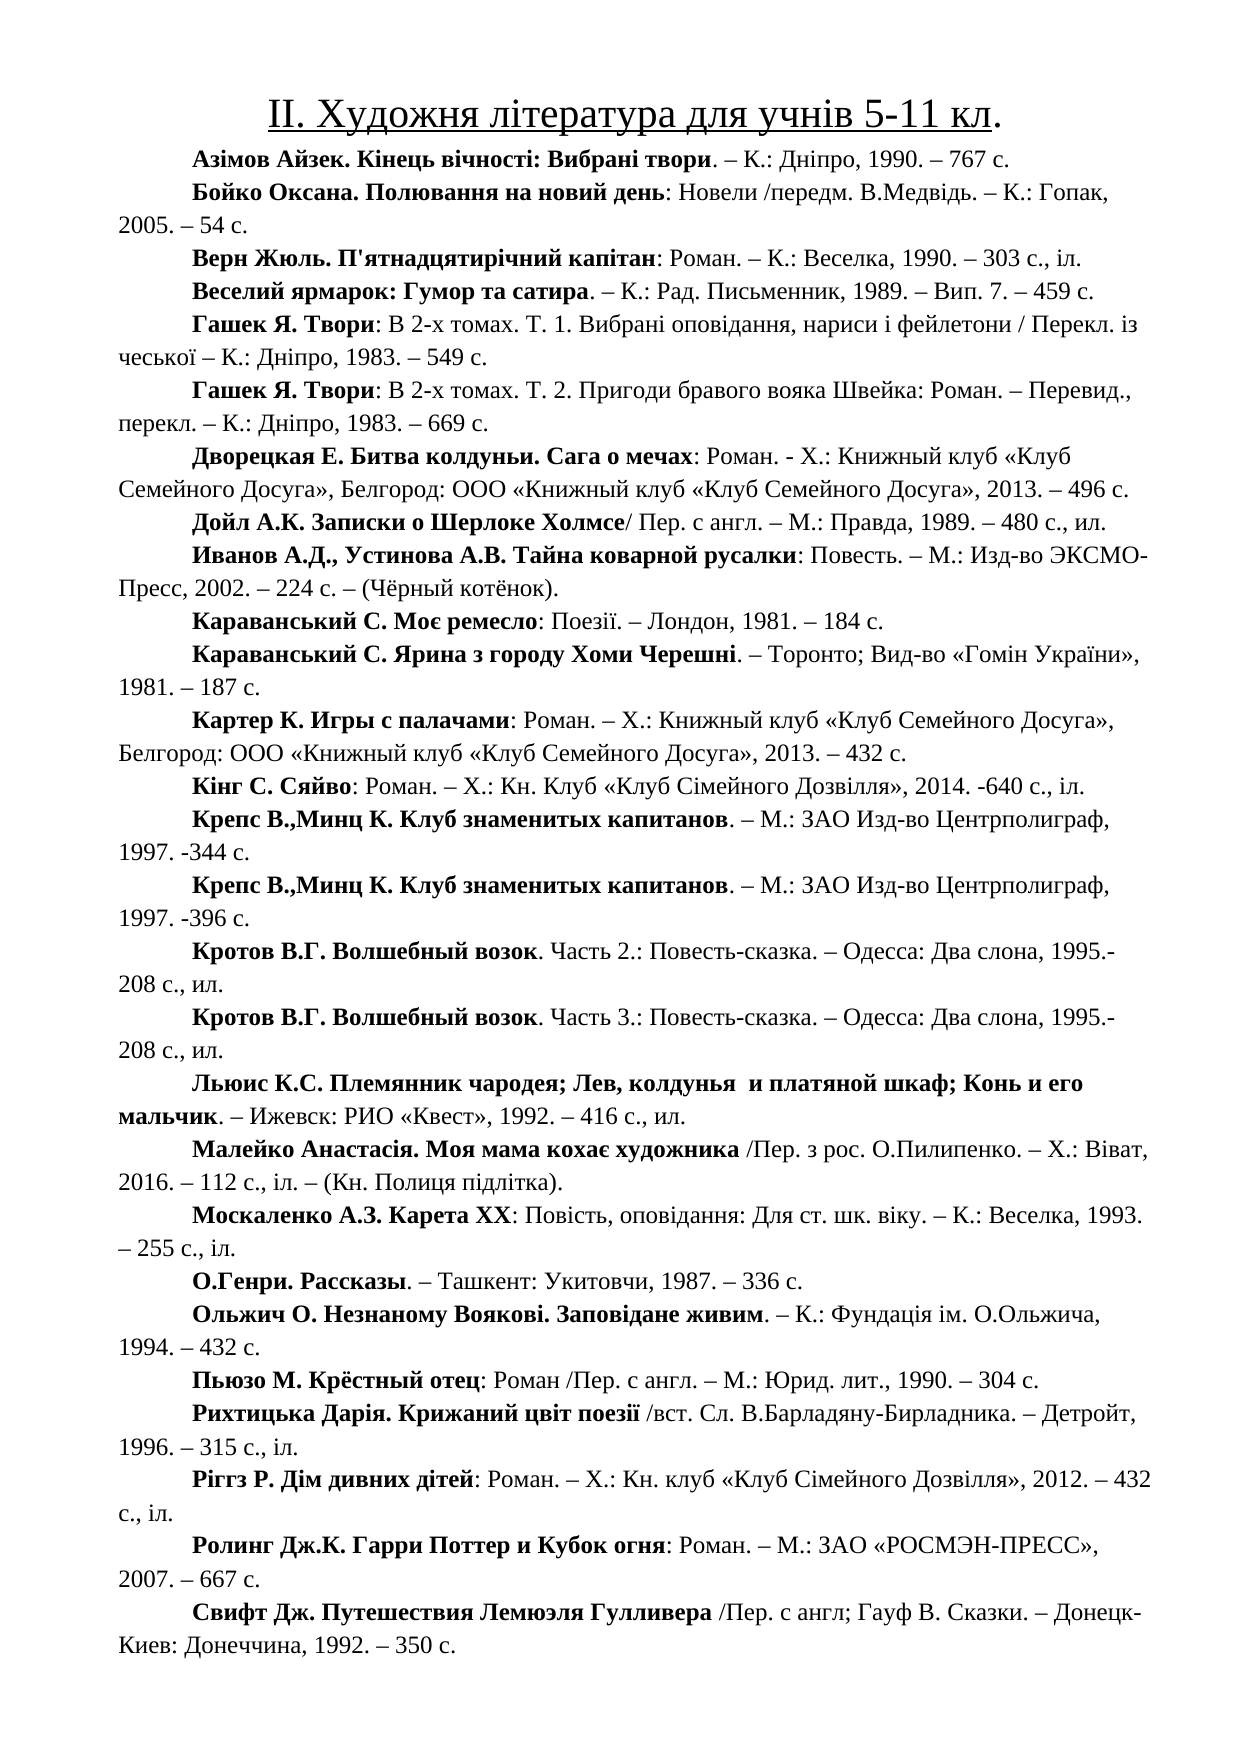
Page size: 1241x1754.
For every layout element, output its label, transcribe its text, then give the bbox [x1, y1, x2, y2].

text Кротов В.Г. Волшебный возок. Часть 3.: Повесть-сказка. – Одесса: Два слона, 1995.- 208 с., ил. [118, 1002, 1152, 1064]
text Льюис К.С. Племянник чародея; Лев, колдунья и платяной шкаф; Конь и его мальчик. – Ижевск: РИО «Квест», 1992. – 416 с., ил. [118, 1068, 1152, 1130]
text Верн Жюль. П'ятнадцятирічний капітан: Роман. – К.: Веселка, 1990. – 303 с., іл. [118, 243, 1152, 272]
text Свифт Дж. Путешествия Лемюэля Гулливера /Пер. с англ; Гауф В. Сказки. – Донецк-Киев: Донеччина, 1992. – 350 с. [118, 1597, 1152, 1658]
text О.Генри. Рассказы. – Ташкент: Укитовчи, 1987. – 336 с. [118, 1266, 1152, 1295]
text Крепс В.,Минц К. Клуб знаменитых капитанов. – М.: ЗАО Изд-во Центрполиграф, 1997. -396 с. [118, 870, 1152, 932]
text Гашек Я. Твори: В 2-х томах. Т. 1. Вибрані оповідання, нариси і фейлетони / Перекл. із чеської – К.: Дніпро, 1983. – 549 с. [118, 309, 1152, 371]
text Бойко Оксана. Полювання на новий день: Новели /передм. В.Медвідь. – К.: Гопак, 2005. – 54 с. [118, 177, 1152, 238]
text Малейко Анастасія. Моя мама кохає художника /Пер. з рос. О.Пилипенко. – Х.: Віват, 2016. – 112 с., іл. – (Кн. Полиця підлітка). [118, 1134, 1152, 1196]
text Караванський С. Ярина з городу Хоми Черешні. – Торонто; Вид-во «Гомін України», 1981. – 187 с. [118, 639, 1152, 701]
text Ріггз Р. Дім дивних дітей: Роман. – Х.: Кн. клуб «Клуб Сімейного Дозвілля», 2012. – 432 с., іл. [118, 1464, 1152, 1526]
text ІІ. Художня література для учнів 5-11 кл. [118, 89, 1152, 137]
text Азімов Айзек. Кінець вічності: Вибрані твори. – К.: Дніпро, 1990. – 767 с. [118, 144, 1152, 172]
text Ролинг Дж.К. Гарри Поттер и Кубок огня: Роман. – М.: ЗАО «РОСМЭН-ПРЕСС», 2007. – 667 с. [118, 1531, 1152, 1592]
text Караванський С. Моє ремесло: Поезії. – Лондон, 1981. – 184 с. [118, 606, 1152, 635]
text Кротов В.Г. Волшебный возок. Часть 2.: Повесть-сказка. – Одесса: Два слона, 1995.- 208 с., ил. [118, 936, 1152, 998]
text Ольжич О. Незнаному Воякові. Заповідане живим. – К.: Фундація ім. О.Ольжича, 1994. – 432 с. [118, 1299, 1152, 1361]
text Дворецкая Е. Битва колдуньи. Сага о мечах: Роман. - Х.: Книжный клуб «Клуб Семейного Досуга», Белгород: ООО «Книжный клуб «Клуб Семейного Досуга», 2013. – 496 с. [118, 441, 1152, 503]
text Рихтицька Дарія. Крижаний цвіт поезії /вст. Сл. В.Барладяну-Бирладника. – Детройт, 1996. – 315 с., іл. [118, 1398, 1152, 1460]
text Веселий ярмарок: Гумор та сатира. – К.: Рад. Письменник, 1989. – Вип. 7. – 459 с. [118, 276, 1152, 304]
text Картер К. Игры с палачами: Роман. – Х.: Книжный клуб «Клуб Семейного Досуга», Белгород: ООО «Книжный клуб «Клуб Семейного Досуга», 2013. – 432 с. [118, 705, 1152, 767]
text Гашек Я. Твори: В 2-х томах. Т. 2. Пригоди бравого вояка Швейка: Роман. – Перевид., перекл. – К.: Дніпро, 1983. – 669 с. [118, 375, 1152, 437]
text Крепс В.,Минц К. Клуб знаменитых капитанов. – М.: ЗАО Изд-во Центрполиграф, 1997. -344 с. [118, 804, 1152, 866]
text Пьюзо М. Крёстный отец: Роман /Пер. с англ. – М.: Юрид. лит., 1990. – 304 с. [118, 1366, 1152, 1394]
text Кінг С. Сяйво: Роман. – Х.: Кн. Клуб «Клуб Сімейного Дозвілля», 2014. -640 с., іл. [118, 771, 1152, 800]
text Дойл А.К. Записки о Шерлоке Холмсе/ Пер. с англ. – М.: Правда, 1989. – 480 с., ил. [118, 507, 1152, 536]
text Иванов А.Д., Устинова А.В. Тайна коварной русалки: Повесть. – М.: Изд-во ЭКСМО-Пресс, 2002. – 224 с. – (Чёрный котёнок). [118, 540, 1152, 602]
text Москаленко А.З. Карета ХХ: Повість, оповідання: Для ст. шк. віку. – К.: Веселка, 1993. – 255 с., іл. [118, 1200, 1152, 1262]
